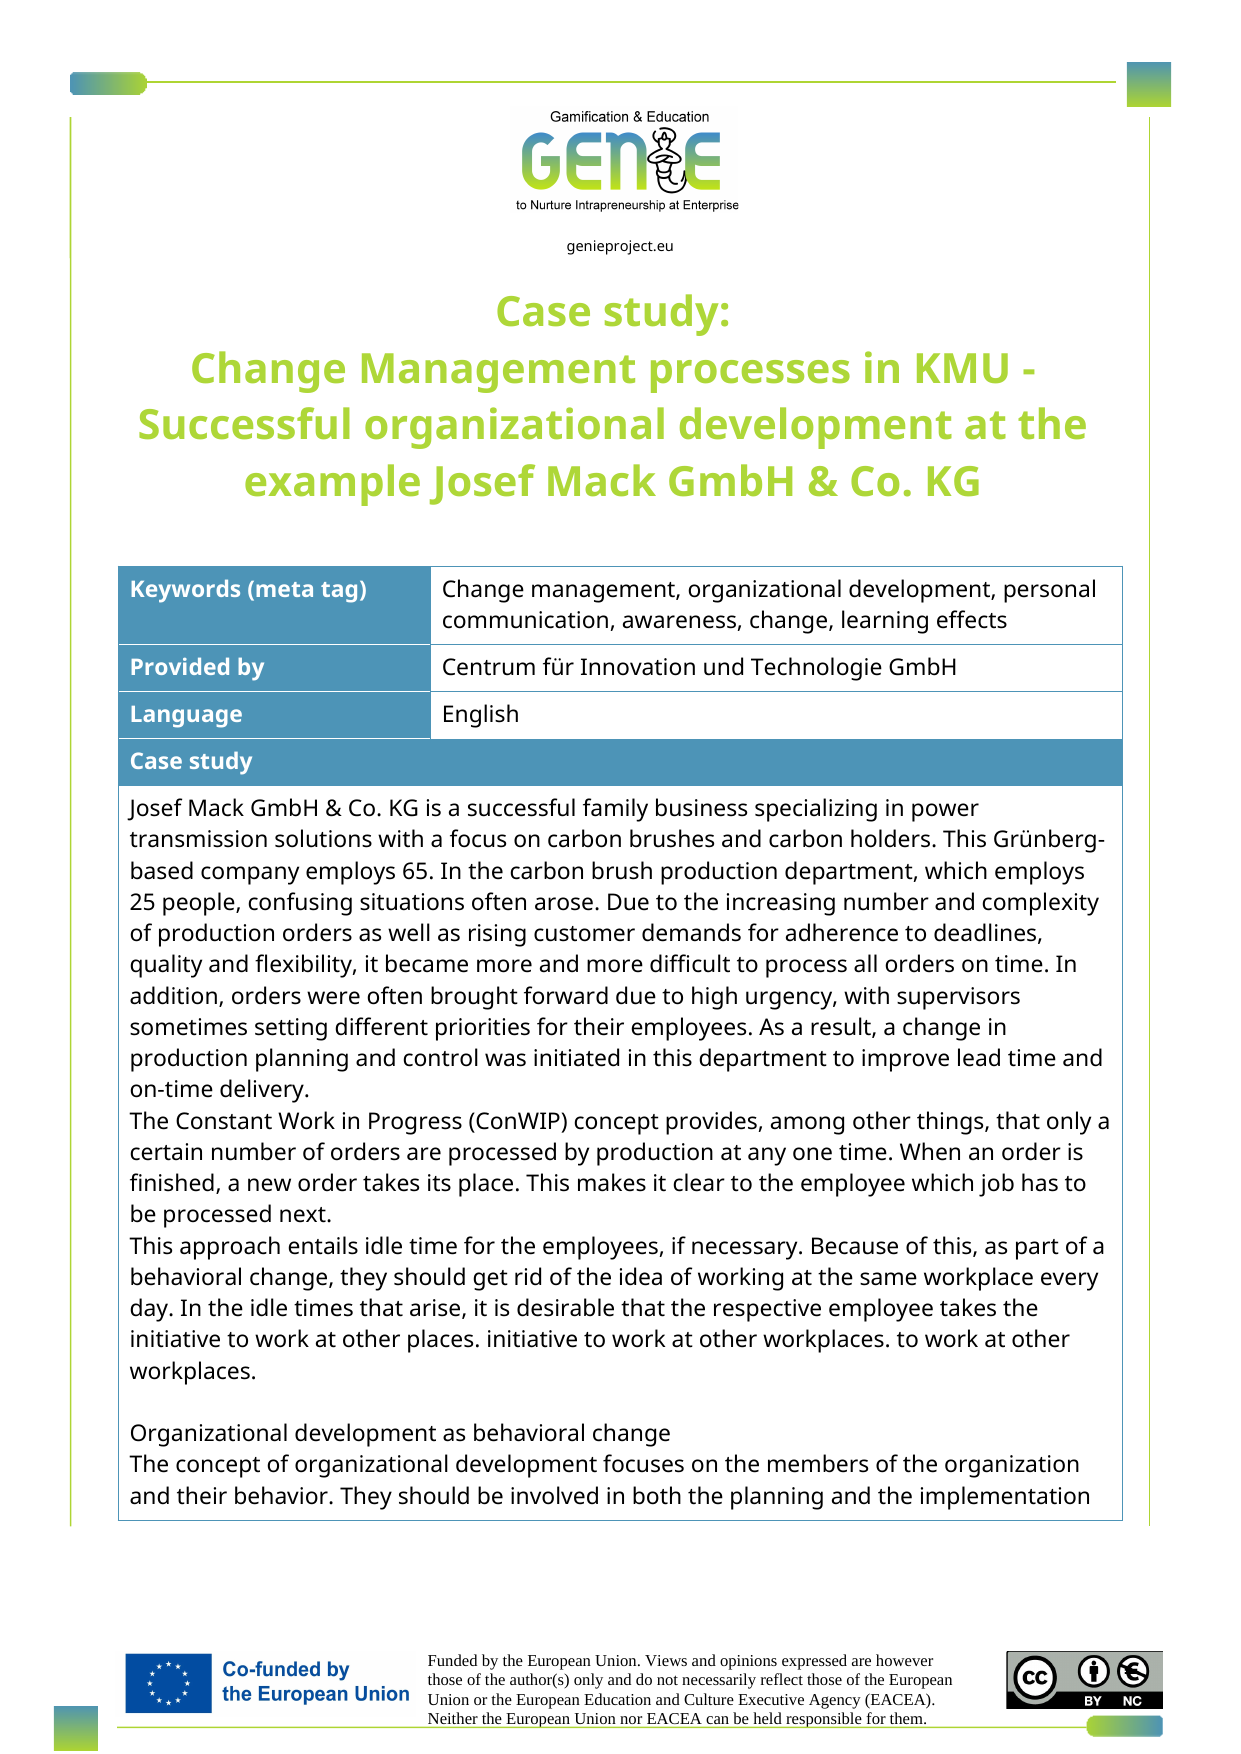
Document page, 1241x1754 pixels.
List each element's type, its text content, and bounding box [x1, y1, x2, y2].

table_cell English [431, 692, 1122, 738]
text Change Management processes in KMU - Successful organizational development at the example Josef Mack GmbH & Co. KG [103, 338, 1122, 509]
picture [70, 72, 147, 95]
table_header Change management, organizational development, personal communication, awareness, change, learning effects [431, 567, 1122, 644]
table_cell Language [119, 692, 430, 738]
table_header Keywords (meta tag) [119, 567, 430, 644]
text Case study: [103, 282, 1122, 338]
table_cell Centrum für Innovation und Technologie GmbH [431, 645, 1122, 691]
picture [510, 106, 738, 213]
picture [53, 1706, 98, 1751]
picture [1087, 1716, 1162, 1736]
table_cell Provided by [119, 645, 430, 691]
table_cell Case study [119, 739, 1122, 785]
picture [1126, 62, 1172, 107]
